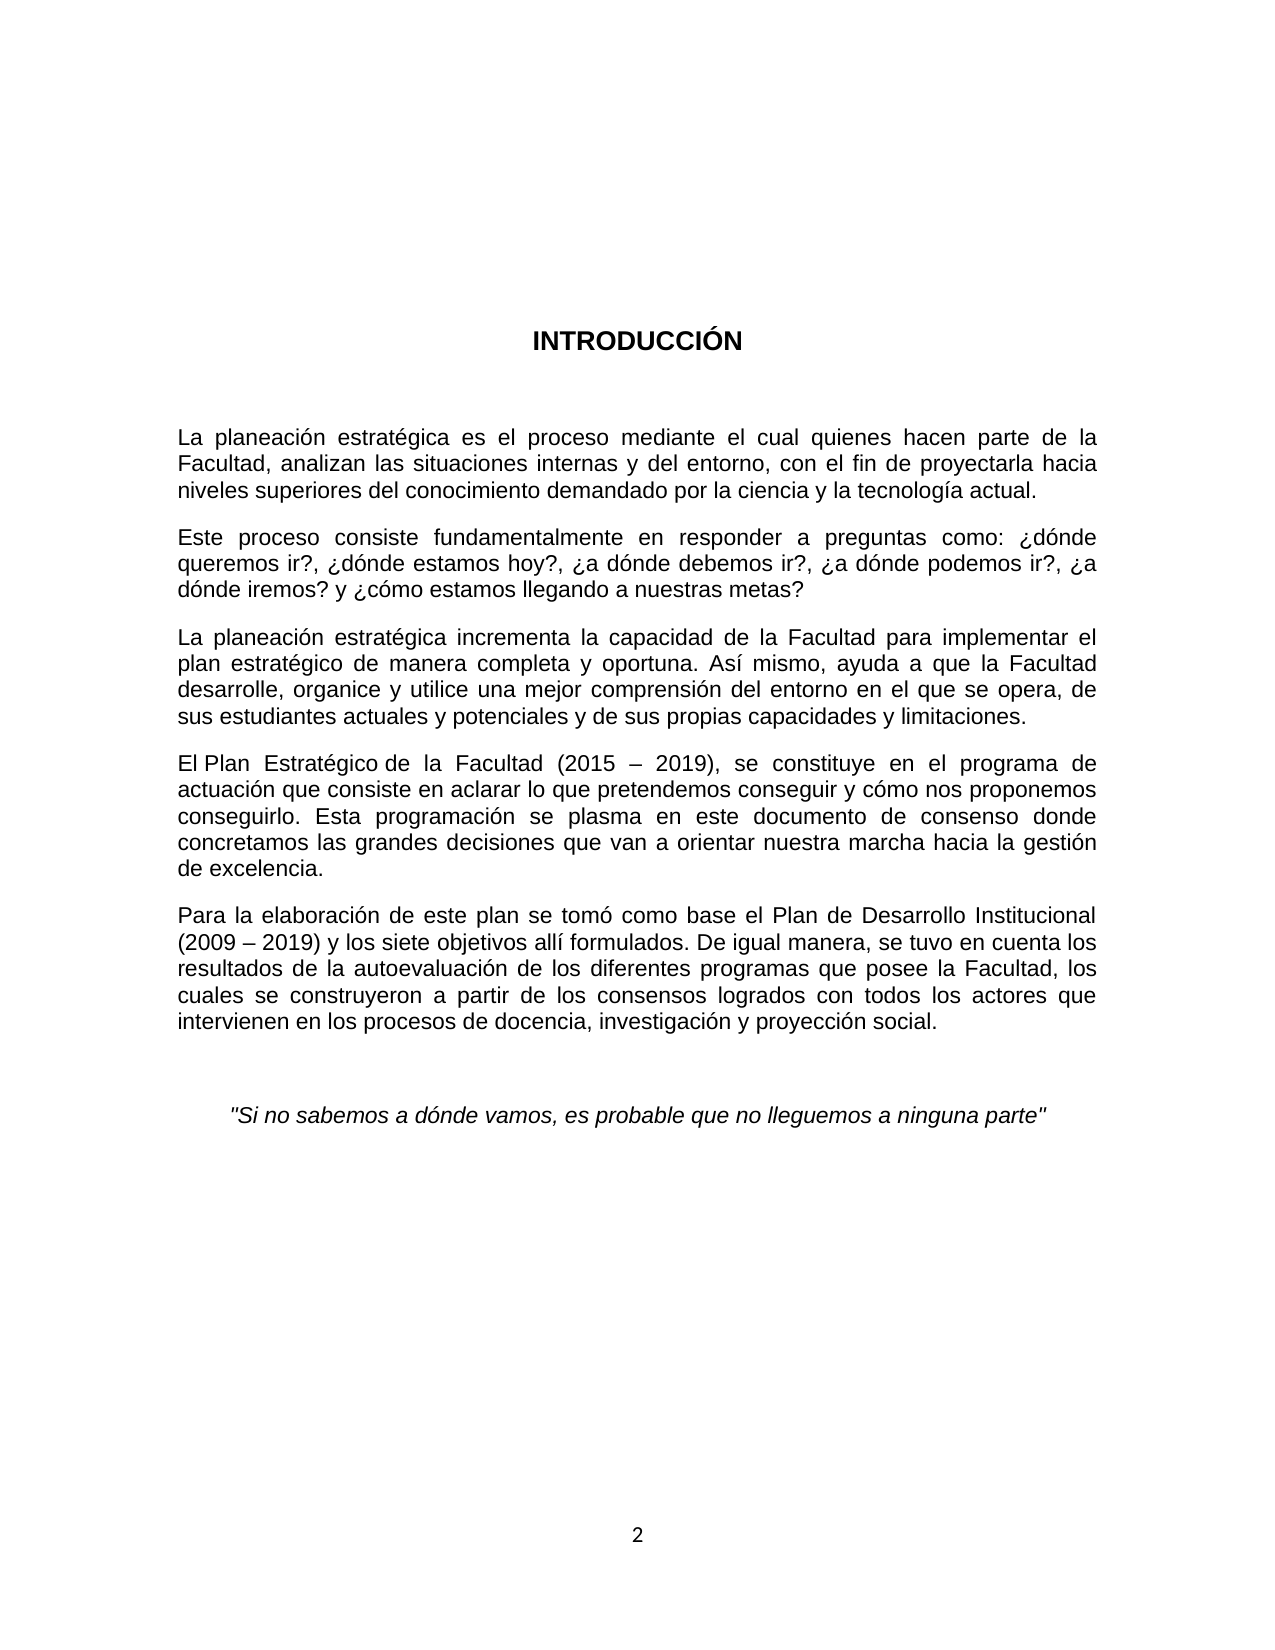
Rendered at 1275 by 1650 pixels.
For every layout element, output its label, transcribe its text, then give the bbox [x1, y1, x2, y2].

text Para la elaboración de este plan se tomó como base el Plan de Desarrollo Institucional (2009 – 2019) y los siete objetivos allí formulados. De igual manera, se tuvo en cuenta los resultados de la autoevaluación de los diferentes programas que posee la Facultad, los cuales se construyeron a partir de los consensos logrados con todos los actores que intervienen en los procesos de docencia, investigación y proyección social. [177, 902, 1098, 1034]
text "Si no sabemos a dónde vamos, es probable que no lleguemos a ninguna parte" [177, 1102, 1098, 1129]
text Este proceso consiste fundamentalmente en responder a preguntas como: ¿dónde queremos ir?, ¿dónde estamos hoy?, ¿a dónde debemos ir?, ¿a dónde podemos ir?, ¿a dónde iremos? y ¿cómo estamos llegando a nuestras metas? [177, 524, 1098, 603]
text INTRODUCCIÓN [177, 324, 1098, 356]
text La planeación estratégica incrementa la capacidad de la Facultad para implementar el plan estratégico de manera completa y oportuna. Así mismo, ayuda a que la Facultad desarrolle, organice y utilice una mejor comprensión del entorno en el que se opera, de sus estudiantes actuales y potenciales y de sus propias capacidades y limitaciones. [177, 624, 1098, 729]
text El Plan Estratégico de la Facultad (2015 – 2019), se constituye en el programa de actuación que consiste en aclarar lo que pretendemos conseguir y cómo nos proponemos conseguirlo. Esta programación se plasma en este documento de consenso donde concretamos las grandes decisiones que van a orientar nuestra marcha hacia la gestión de excelencia. [177, 750, 1098, 882]
text La planeación estratégica es el proceso mediante el cual quienes hacen parte de la Facultad, analizan las situaciones internas y del entorno, con el fin de proyectarla hacia niveles superiores del conocimiento demandado por la ciencia y la tecnología actual. [177, 424, 1098, 503]
